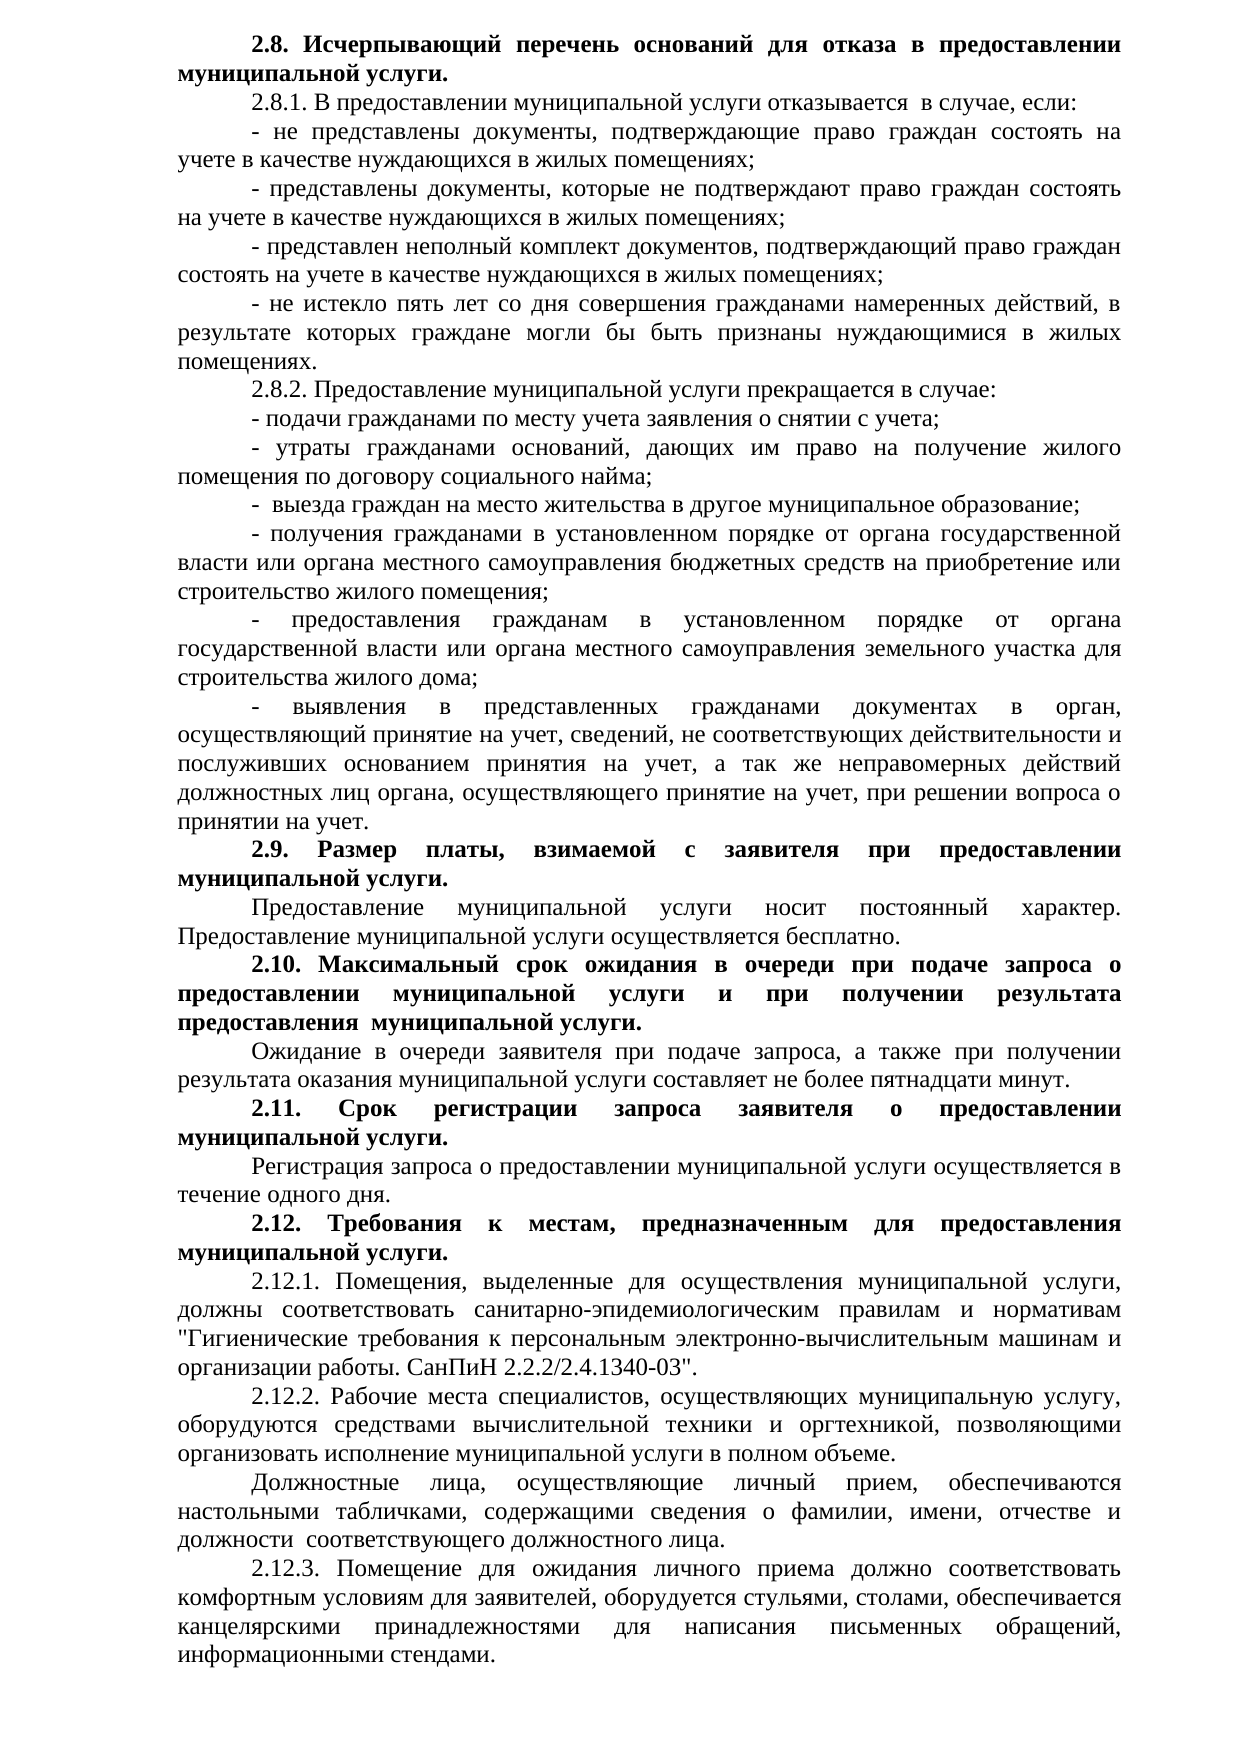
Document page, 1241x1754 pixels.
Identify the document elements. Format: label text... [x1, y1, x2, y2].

text - утраты гражданами оснований, дающих им право на получение жилого помещения по договору социального найма; [177, 432, 1122, 489]
text - представлены документы, которые не подтверждают право граждан состоять на учете в качестве нуждающихся в жилых помещениях; [177, 173, 1122, 231]
text 2.12. Требования к местам, предназначенным для предоставления муниципальной услуги. [177, 1208, 1122, 1266]
text Регистрация запроса о предоставлении муниципальной услуги осуществляется в течение одного дня. [177, 1151, 1122, 1208]
text - подачи гражданами по месту учета заявления о снятии с учета; [177, 403, 1122, 432]
text 2.8.1. В предоставлении муниципальной услуги отказывается в случае, если: [177, 87, 1122, 116]
text - не представлены документы, подтверждающие право граждан состоять на учете в качестве нуждающихся в жилых помещениях; [177, 116, 1122, 173]
text 2.8.2. Предоставление муниципальной услуги прекращается в случае: [177, 374, 1122, 403]
text 2.10. Максимальный срок ожидания в очереди при подаче запроса о предоставлении муниципальной услуги и при получении результата предоставления муниципальной услуги. [177, 949, 1122, 1036]
text 2.8. Исчерпывающий перечень оснований для отказа в предоставлении муниципальной услуги. [177, 29, 1122, 87]
text 2.12.2. Рабочие места специалистов, осуществляющих муниципальную услугу, оборудуются средствами вычислительной техники и оргтехникой, позволяющими организовать исполнение муниципальной услуги в полном объеме. [177, 1381, 1122, 1467]
text - получения гражданами в установленном порядке от органа государственной власти или органа местного самоуправления бюджетных средств на приобретение или строительство жилого помещения; [177, 518, 1122, 604]
text - представлен неполный комплект документов, подтверждающий право граждан состоять на учете в качестве нуждающихся в жилых помещениях; [177, 231, 1122, 288]
text 2.12.1. Помещения, выделенные для осуществления муниципальной услуги, должны соответствовать санитарно-эпидемиологическим правилам и нормативам "Гигиенические требования к персональным электронно-вычислительным машинам и организации работы. СанПиН 2.2.2/2.4.1340-03". [177, 1266, 1122, 1381]
text - предоставления гражданам в установленном порядке от органа государственной власти или органа местного самоуправления земельного участка для строительства жилого дома; [177, 604, 1122, 691]
text - выявления в представленных гражданами документах в орган, осуществляющий принятие на учет, сведений, не соответствующих действительности и послуживших основанием принятия на учет, а так же неправомерных действий должностных лиц органа, осуществляющего принятие на учет, при решении вопроса о принятии на учет. [177, 691, 1122, 834]
text Предоставление муниципальной услуги носит постоянный характер. Предоставление муниципальной услуги осуществляется бесплатно. [177, 892, 1122, 949]
text Ожидание в очереди заявителя при подаче запроса, а также при получении результата оказания муниципальной услуги составляет не более пятнадцати минут. [177, 1036, 1122, 1093]
text 2.11. Срок регистрации запроса заявителя о предоставлении муниципальной услуги. [177, 1093, 1122, 1151]
text - выезда граждан на место жительства в другое муниципальное образование; [177, 489, 1122, 518]
text - не истекло пять лет со дня совершения гражданами намеренных действий, в результате которых граждане могли бы быть признаны нуждающимися в жилых помещениях. [177, 288, 1122, 374]
text 2.9. Размер платы, взимаемой с заявителя при предоставлении муниципальной услуги. [177, 834, 1122, 892]
text 2.12.3. Помещение для ожидания личного приема должно соответствовать комфортным условиям для заявителей, оборудуется стульями, столами, обеспечивается канцелярскими принадлежностями для написания письменных обращений, информационными стендами. [177, 1553, 1122, 1668]
text Должностные лица, осуществляющие личный прием, обеспечиваются настольными табличками, содержащими сведения о фамилии, имени, отчестве и должности соответствующего должностного лица. [177, 1467, 1122, 1553]
